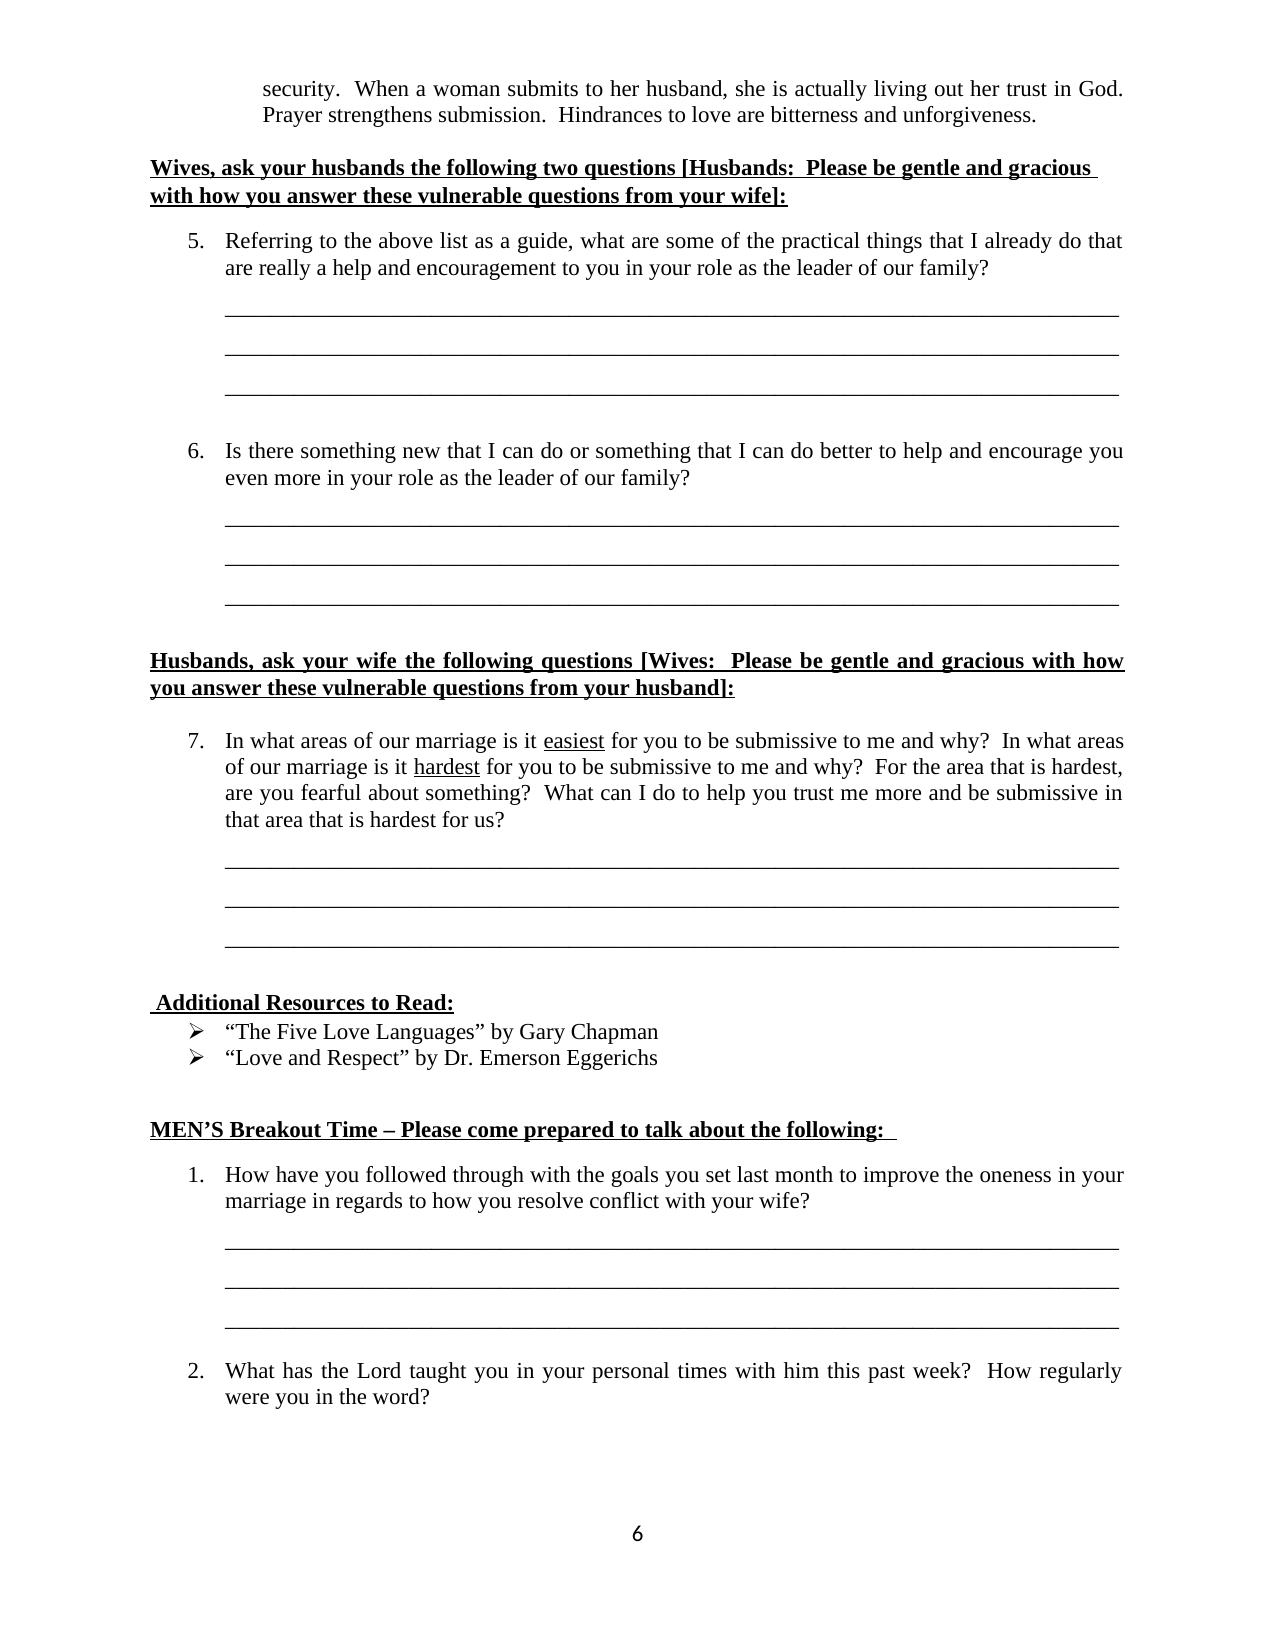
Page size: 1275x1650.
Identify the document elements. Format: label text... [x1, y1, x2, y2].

list How have you followed through with the goals you set last month to improve the oneness in your marriage in regards to how you resolve conflict with your wife? [187, 1161, 1125, 1213]
text Additional Resources to Read: [150, 989, 1125, 1016]
list “Love and Respect” by Dr. Emerson Eggerichs [187, 1044, 1125, 1071]
text Husbands, ask your wife the following questions [Wives: Please be gentle and gracious with how you answer these vulnerable questions from your husband]: [150, 648, 1125, 670]
text Wives, ask your husbands the following two questions [Husbands: Please be gentle and gracious with how you answer these vulnerable questions from your wife]: [150, 154, 1125, 209]
list What has the Lord taught you in your personal times with him this past week? How regularly were you in the word? [187, 1357, 1125, 1409]
text MEN’S Breakout Time – Please come prepared to talk about the following: [150, 1116, 1125, 1142]
list Referring to the above list as a guide, what are some of the practical things that I already do that are really a help and encouragement to you in your role as the leader of our family? [187, 228, 1125, 280]
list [225, 75, 1125, 128]
text Husbands, ask your wife the following questions [Wives: Please be gentle and gracious with how you answer these vulnerable questions from your husband]: [150, 672, 1125, 700]
list In what areas of our marriage is it easiest for you to be submissive to me and why? In what areas of our marriage is it hardest for you to be submissive to me and why? For the area that is hardest, are you fearful about something? What can I do to help you trust me more and be submissive in that area that is hardest for us? [187, 727, 1125, 832]
list “The Five Love Languages” by Gary Chapman [187, 1018, 1125, 1044]
list Is there something new that I can do or something that I can do better to help and encourage you even more in your role as the leader of our family? [187, 438, 1125, 490]
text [225, 1226, 1125, 1331]
